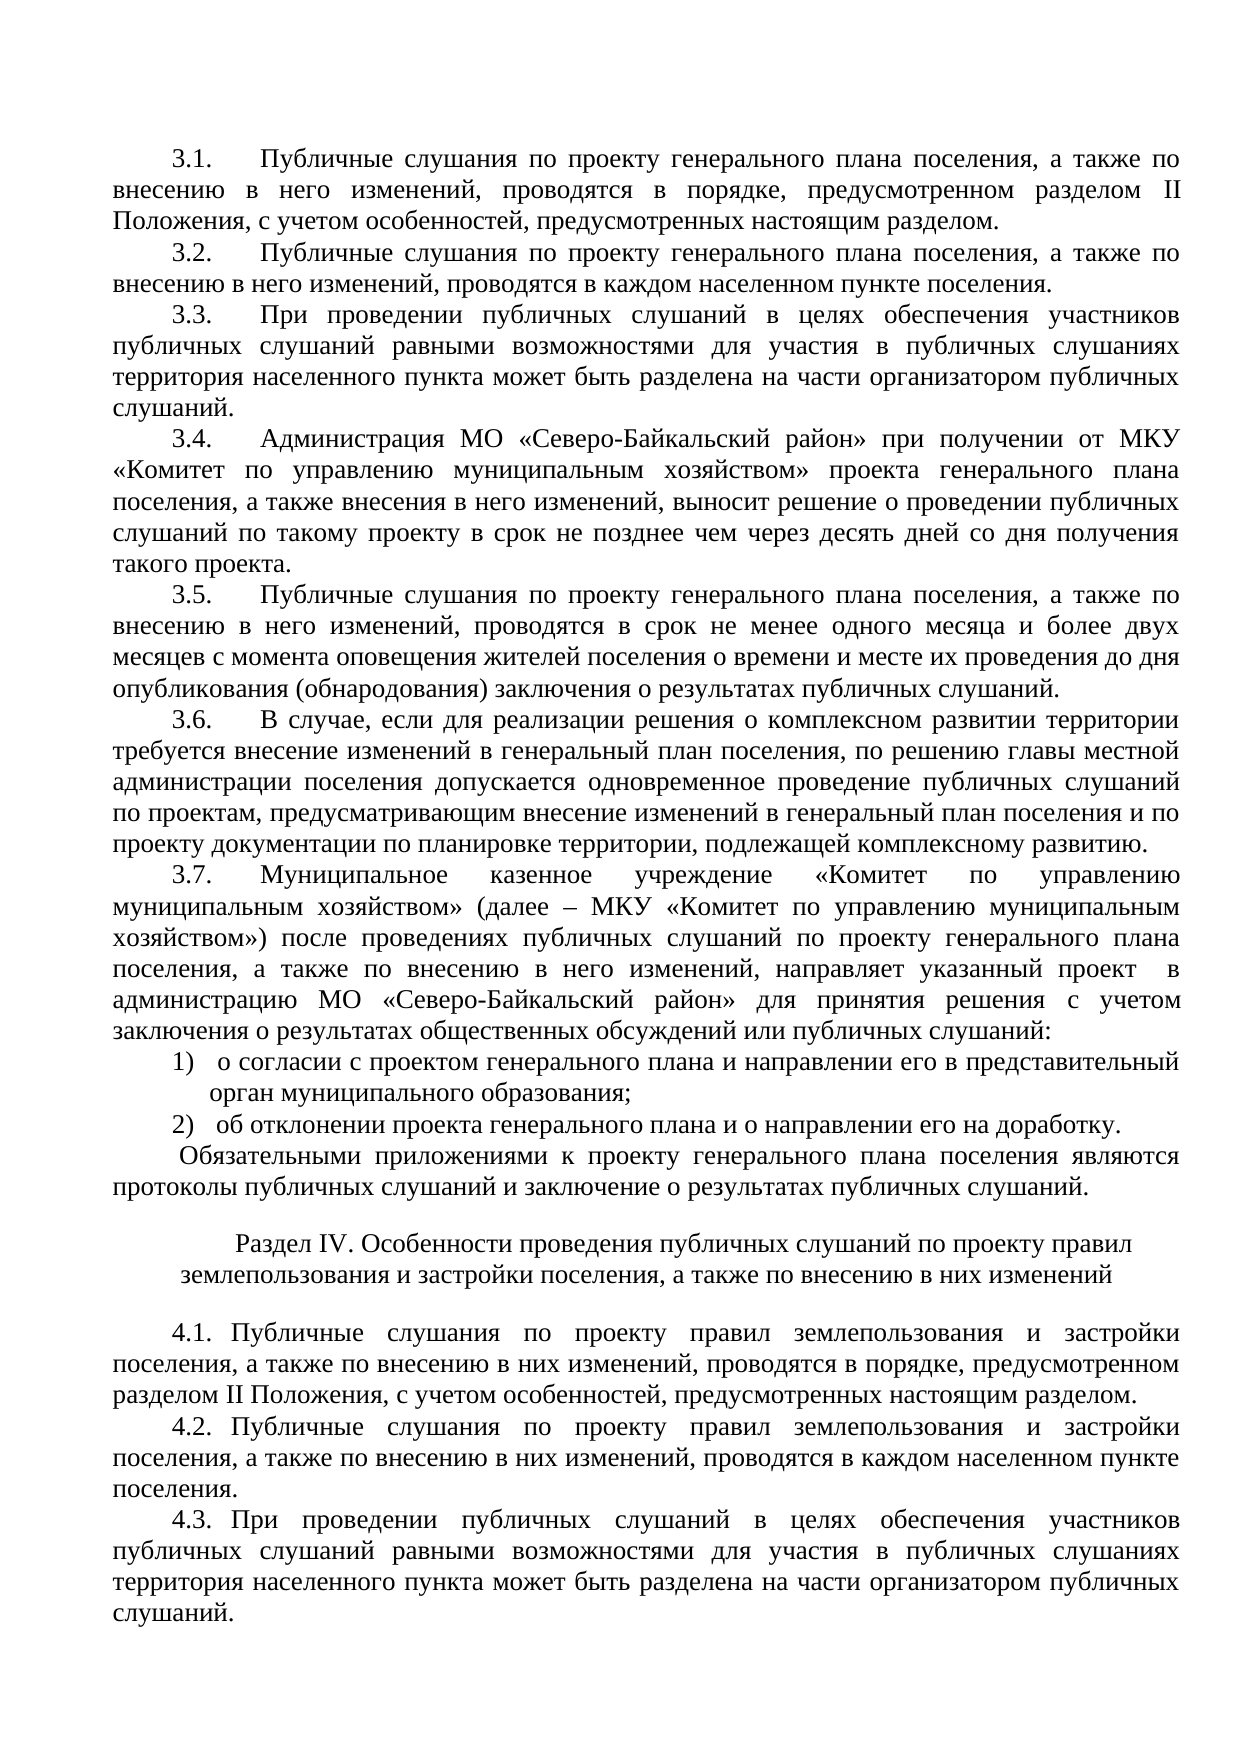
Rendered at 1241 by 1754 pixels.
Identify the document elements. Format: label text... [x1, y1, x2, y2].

list В случае, если для реализации решения о комплексном развитии территории требуется внесение изменений в генеральный план поселения, по решению главы местной администрации поселения допускается одновременное проведение публичных слушаний по проектам, предусматривающим внесение изменений в генеральный план поселения и по проекту документации по планировке территории, подлежащей комплексному развитию. [112, 703, 1181, 858]
list При проведении публичных слушаний в целях обеспечения участников публичных слушаний равными возможностями для участия в публичных слушаниях территория населенного пункта может быть разделена на части организатором публичных слушаний. [112, 1503, 1181, 1628]
list Публичные слушания по проекту генерального плана поселения, а также по внесению в него изменений, проводятся в порядке, предусмотренном разделом II Положения, с учетом особенностей, предусмотренных настоящим разделом. [112, 142, 1181, 236]
list Муниципальное казенное учреждение «Комитет по управлению муниципальным хозяйством» (далее – МКУ «Комитет по управлению муниципальным хозяйством») после проведениях публичных слушаний по проекту генерального плана поселения, а также по внесению в него изменений, направляет указанный проект в администрацию МО «Северо-Байкальский район» для принятия решения с учетом заключения о результатах общественных обсуждений или публичных слушаний: [112, 858, 1181, 1045]
list Публичные слушания по проекту генерального плана поселения, а также по внесению в него изменений, проводятся в каждом населенном пункте поселения. [112, 236, 1181, 298]
text Обязательными приложениями к проекту генерального плана поселения являются протоколы публичных слушаний и заключение о результатах публичных слушаний. [112, 1139, 1181, 1201]
list Публичные слушания по проекту правил землепользования и застройки поселения, а также по внесению в них изменений, проводятся в каждом населенном пункте поселения. [112, 1409, 1181, 1503]
list о согласии с проектом генерального плана и направлении его в представительный орган муниципального образования; [172, 1045, 1181, 1108]
text Раздел IV. Особенности проведения публичных слушаний по проекту правил землепользования и застройки поселения, а также по внесению в них изменений [112, 1227, 1181, 1290]
list об отклонении проекта генерального плана и о направлении его на доработку. [172, 1108, 1181, 1139]
list Администрация МО «Северо-Байкальский район» при получении от МКУ «Комитет по управлению муниципальным хозяйством» проекта генерального плана поселения, а также внесения в него изменений, выносит решение о проведении публичных слушаний по такому проекту в срок не позднее чем через десять дней со дня получения такого проекта. [112, 422, 1181, 578]
list Публичные слушания по проекту генерального плана поселения, а также по внесению в него изменений, проводятся в срок не менее одного месяца и более двух месяцев с момента оповещения жителей поселения о времени и месте их проведения до дня опубликования (обнародования) заключения о результатах публичных слушаний. [112, 578, 1181, 703]
list При проведении публичных слушаний в целях обеспечения участников публичных слушаний равными возможностями для участия в публичных слушаниях территория населенного пункта может быть разделена на части организатором публичных слушаний. [112, 298, 1181, 422]
list Публичные слушания по проекту правил землепользования и застройки поселения, а также по внесению в них изменений, проводятся в порядке, предусмотренном разделом II Положения, с учетом особенностей, предусмотренных настоящим разделом. [112, 1316, 1181, 1409]
